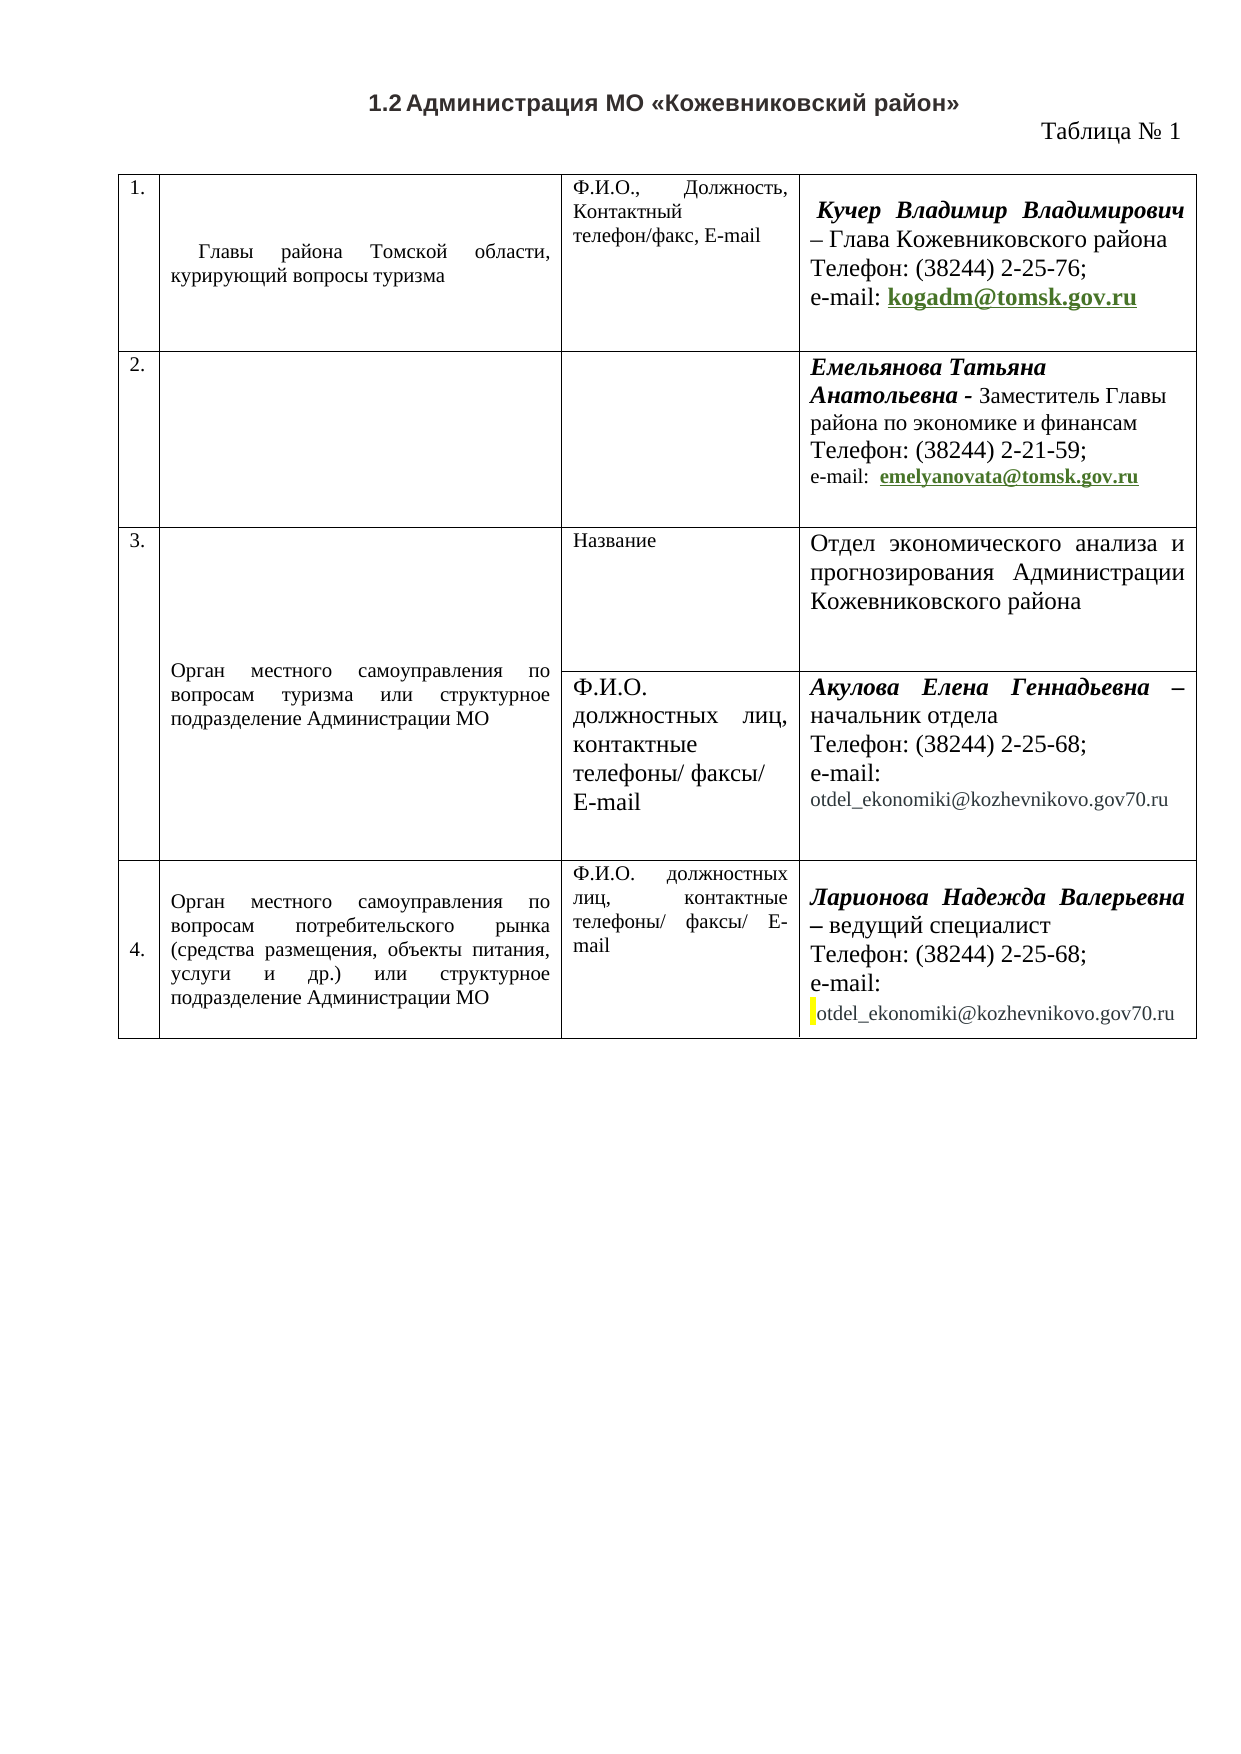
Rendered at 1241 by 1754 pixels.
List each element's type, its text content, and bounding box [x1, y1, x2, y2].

table_cell Ф.И.О. должностных лиц, контактные телефоны/ факсы/ E-mail [562, 861, 799, 1038]
table_header Кучер Владимир Владимирович – Глава Кожевниковского района Телефон: (38244) 2-25-76; e-mail: kogadm@tomsk.gov.ru [800, 175, 1196, 351]
table_cell Емельянова Татьяна Анатольевна - Заместитель Главы района по экономике и финансам Телефон: (38244) 2-21-59; e-mail: emelyanovata@tomsk.gov.ru [800, 352, 1196, 527]
table_cell Ларионова Надежда Валерьевна – ведущий специалист Телефон: (38244) 2-25-68; e-mail: otdel_ekonomiki@kozhevnikovo.gov70.ru [799, 861, 1196, 1038]
table_cell [562, 352, 799, 527]
text Таблица № 1 [185, 116, 1181, 145]
table_cell Орган местного самоуправления по вопросам туризма или структурное подразделение Администрации МО [160, 528, 561, 860]
table_header Главы района Томской области, курирующий вопросы туризма [160, 175, 561, 351]
list Администрация МО «Кожевниковский район» [148, 89, 1181, 116]
table_cell 4. [119, 861, 159, 1038]
table_cell Акулова Елена Геннадьевна – начальник отдела Телефон: (38244) 2-25-68; e-mail: otdel_ekonomiki@kozhevnikovo.gov70.ru [800, 672, 1196, 860]
table_cell Название [562, 528, 799, 671]
table_cell 3. [119, 528, 159, 860]
table_cell [160, 352, 561, 527]
table_cell Ф.И.О. должностных лиц, контактные телефоны/ факсы/ E-mail [562, 672, 799, 860]
table_header 1. [119, 175, 159, 351]
table_cell Орган местного самоуправления по вопросам потребительского рынка (средства размещения, объекты питания, услуги и др.) или структурное подразделение Администрации МО [160, 861, 561, 1038]
table_cell Отдел экономического анализа и прогнозирования Администрации Кожевниковского района [800, 528, 1196, 671]
table_cell 2. [119, 352, 159, 527]
table_header Ф.И.О., Должность, Контактный телефон/факс, Е-mail [562, 175, 799, 351]
